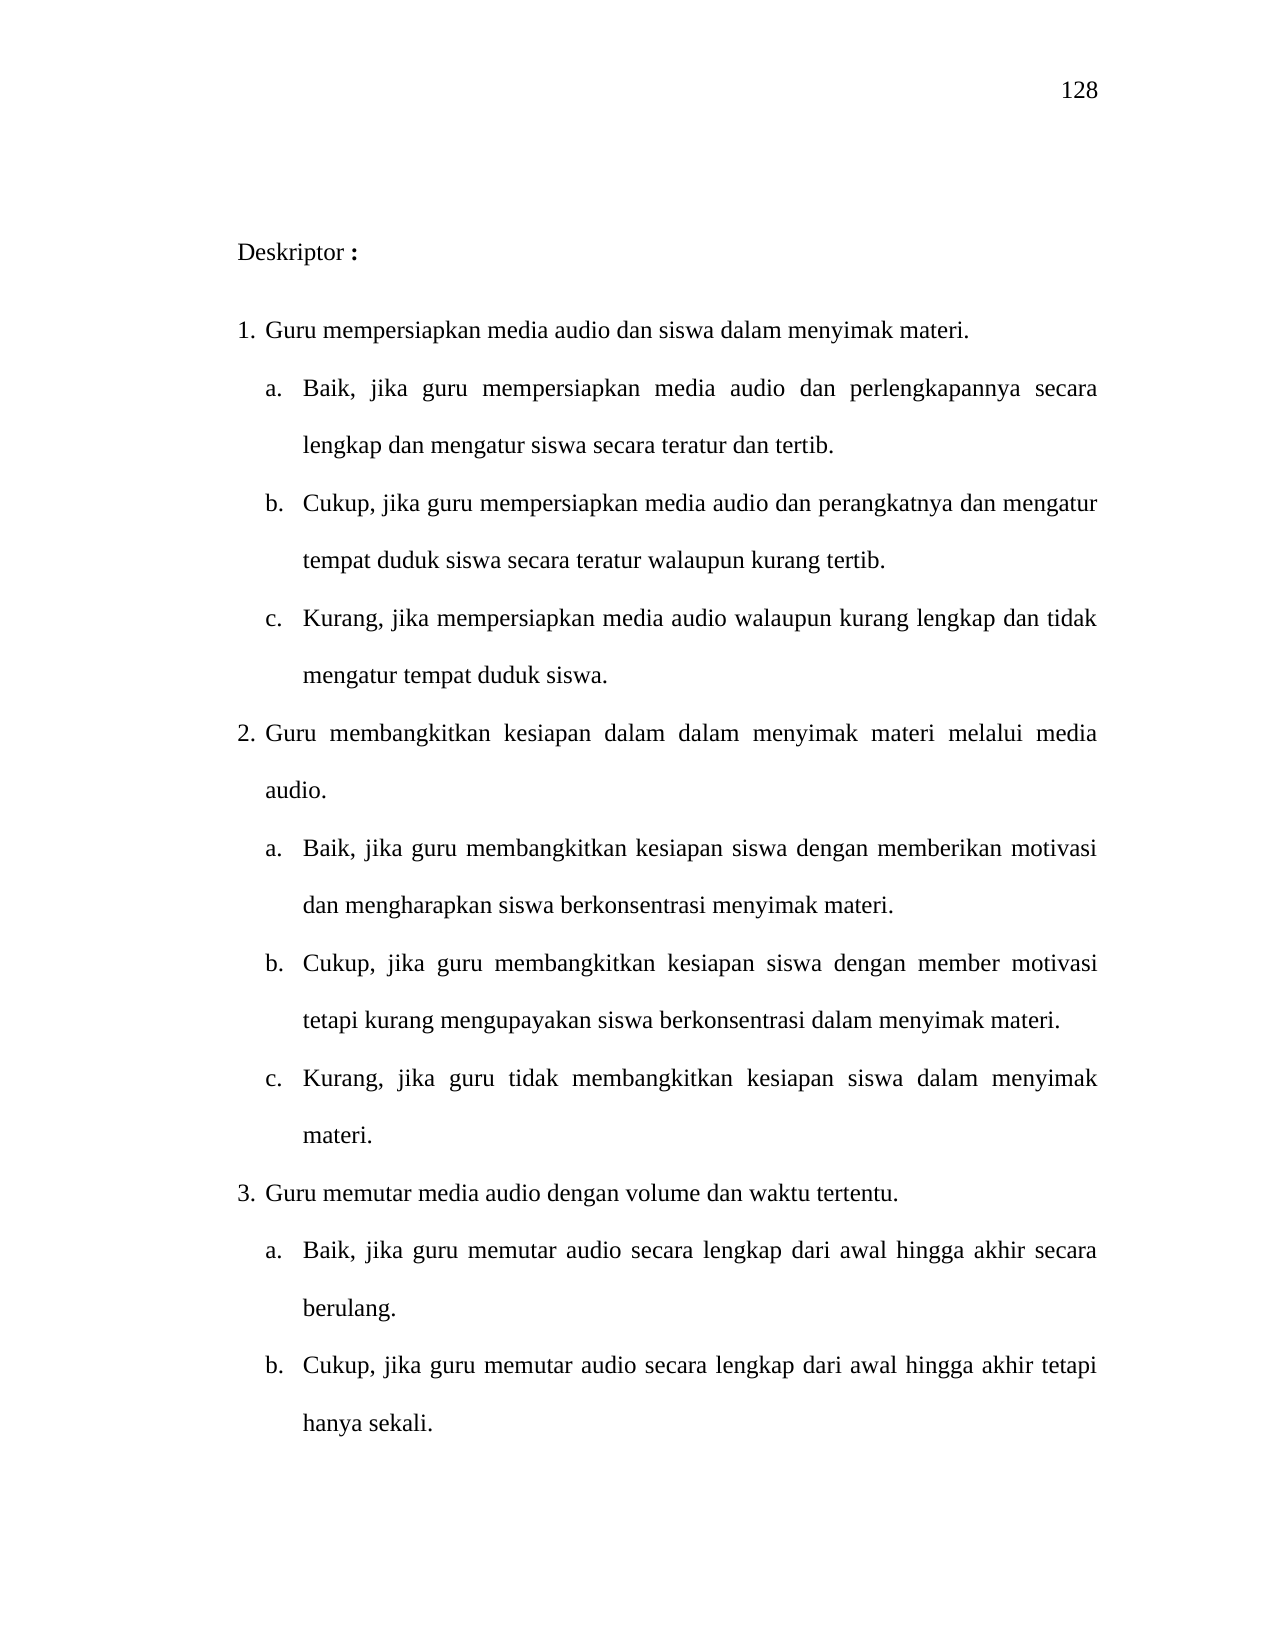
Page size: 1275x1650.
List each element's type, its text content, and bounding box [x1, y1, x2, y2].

list Kurang, jika mempersiapkan media audio walaupun kurang lengkap dan tidak mengatur tempat duduk siswa. [265, 603, 1098, 689]
text Deskriptor : [237, 237, 1098, 266]
list Cukup, jika guru mempersiapkan media audio dan perangkatnya dan mengatur tempat duduk siswa secara teratur walaupun kurang tertib. [265, 488, 1098, 574]
list Guru mempersiapkan media audio dan siswa dalam menyimak materi. [237, 315, 1098, 344]
list Guru memutar media audio dengan volume dan waktu tertentu. [237, 1178, 1098, 1207]
list Kurang, jika guru tidak membangkitkan kesiapan siswa dalam menyimak materi. [265, 1063, 1098, 1149]
list Baik, jika guru mempersiapkan media audio dan perlengkapannya secara lengkap dan mengatur siswa secara teratur dan tertib. [265, 373, 1098, 459]
list Cukup, jika guru memutar audio secara lengkap dari awal hingga akhir tetapi hanya sekali. [265, 1350, 1098, 1437]
list Cukup, jika guru membangkitkan kesiapan siswa dengan member motivasi tetapi kurang mengupayakan siswa berkonsentrasi dalam menyimak materi. [265, 948, 1098, 1034]
list Baik, jika guru memutar audio secara lengkap dari awal hingga akhir secara berulang. [265, 1235, 1098, 1322]
list Baik, jika guru membangkitkan kesiapan siswa dengan memberikan motivasi dan mengharapkan siswa berkonsentrasi menyimak materi. [265, 833, 1098, 919]
list Guru membangkitkan kesiapan dalam dalam menyimak materi melalui media audio. [237, 718, 1098, 804]
